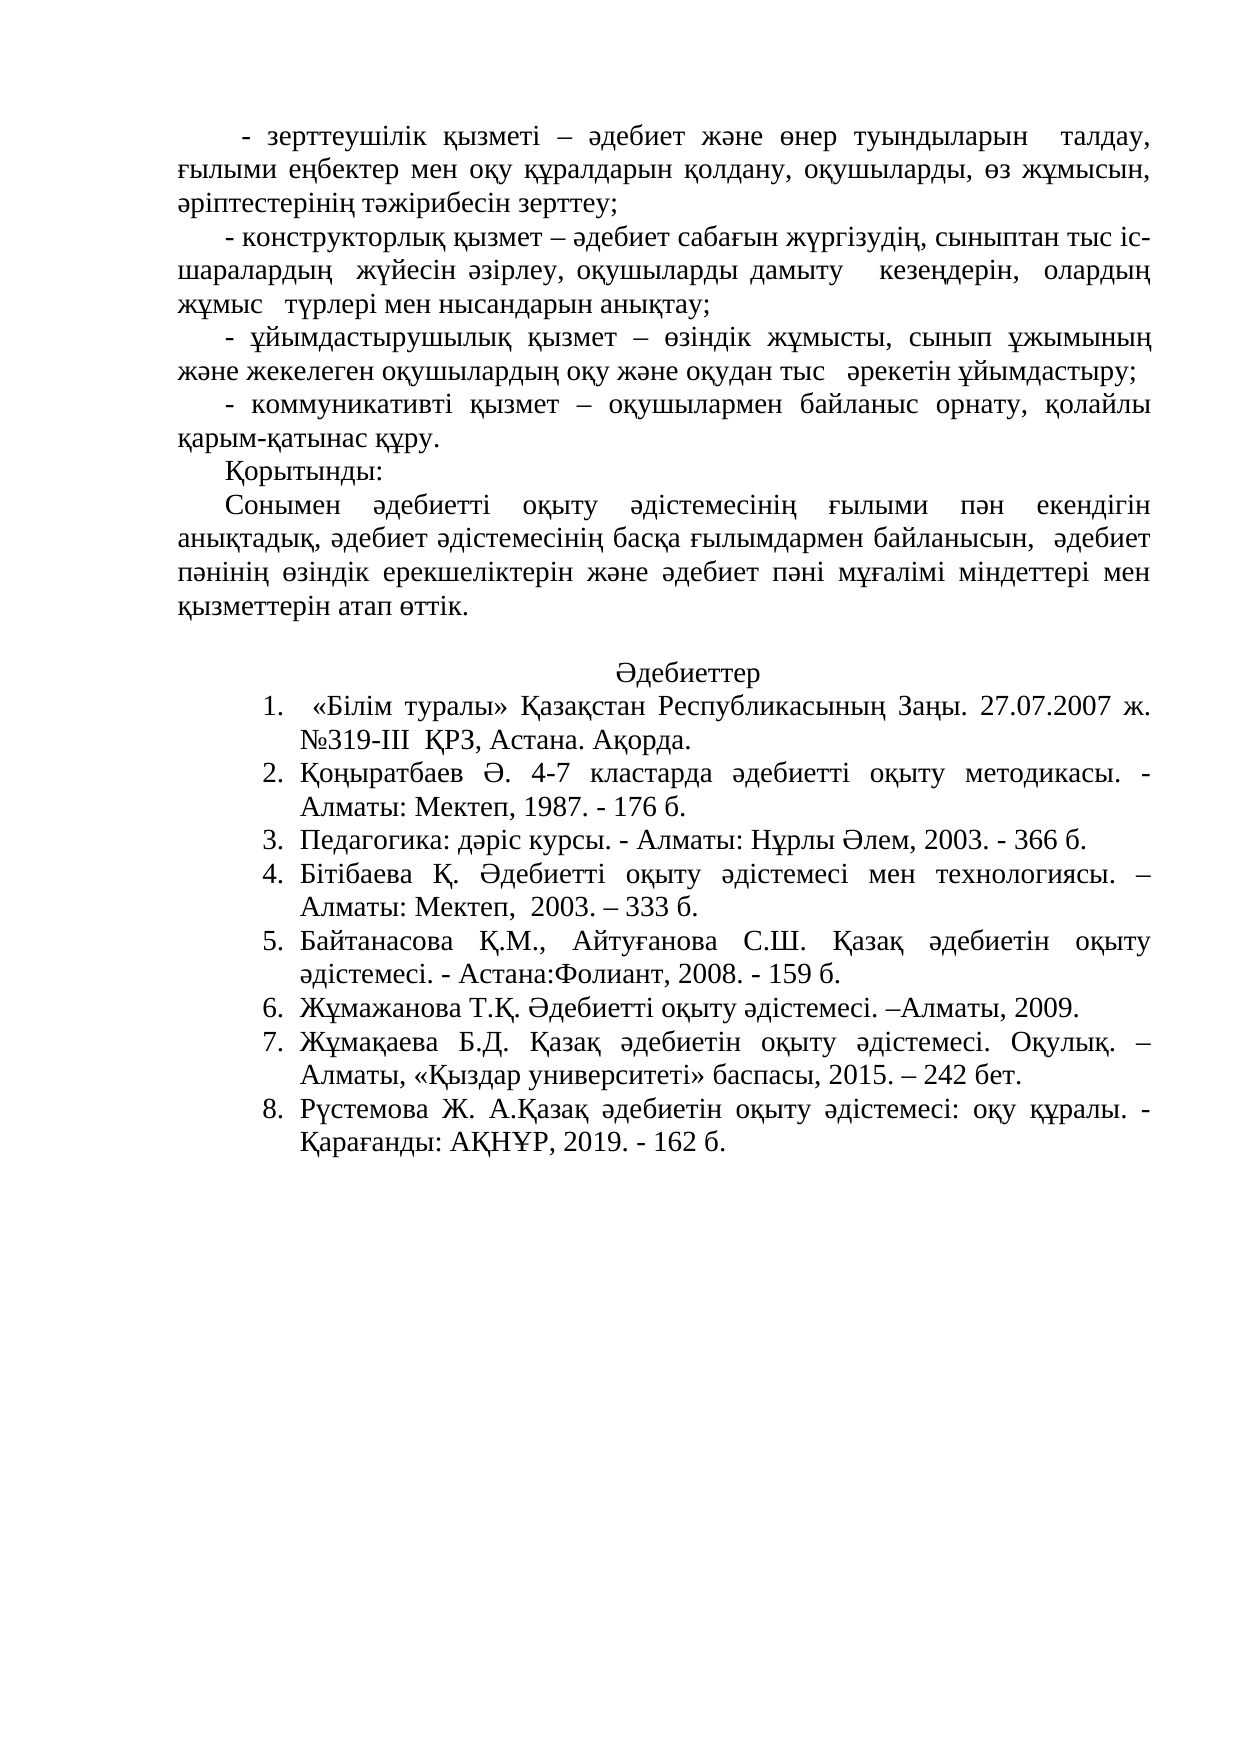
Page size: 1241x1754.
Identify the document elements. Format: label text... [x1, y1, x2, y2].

list Жұмажанова Т.Қ. Әдебиетті оқыту әдістемесі. –Алматы, 2009. [262, 990, 1152, 1024]
text - коммуникативті қызмет – оқушылармен байланыс орнату, қолайлы қарым-қатынас құру. [177, 386, 1152, 453]
text Әдебиеттер [177, 655, 1152, 688]
text - ұйымдастырушылық қызмет – өзіндік жұмысты, сынып ұжымының және жекелеген оқушылардың оқу және оқудан тыс әрекетін ұйымдастыру; [177, 319, 1152, 386]
text - конструкторлық қызмет – әдебиет сабағын жүргізудің, сыныптан тыс іс-шаралардың жүйесін әзірлеу, оқушыларды дамыту кезеңдерін, олардың жұмыс түрлері мен нысандарын анықтау; [177, 219, 1152, 319]
text Сонымен әдебиетті оқыту әдістемесінің ғылыми пән екендігін анықтадық, әдебиет әдістемесінің басқа ғылымдармен байланысын, әдебиет пәнінің өзіндік ерекшеліктерін және әдебиет пәні мұғалімі міндеттері мен қызметтерін атап өттік. [177, 487, 1152, 621]
list Бітібаева Қ. Әдебиетті оқыту әдістемесі мен технологиясы. – Алматы: Мектеп, 2003. – 333 б. [262, 856, 1152, 923]
text - зерттеушілік қызметі – әдебиет және өнер туындыларын талдау, ғылыми еңбектер мен оқу құралдарын қолдану, оқушыларды, өз жұмысын, әріптестерінің тәжірибесін зерттеу; [177, 118, 1152, 219]
text Қорытынды: [177, 453, 1152, 487]
list Байтанасова Қ.М., Айтуғанова С.Ш. Қазақ әдебиетін оқыту әдістемесі. - Астана:Фолиант, 2008. - 159 б. [262, 923, 1152, 990]
list Рүстемова Ж. А.Қазақ әдебиетін оқыту әдістемесі: оқу құралы. - Қарағанды: АҚНҰР, 2019. - 162 б. [262, 1091, 1152, 1158]
list Қоңыратбаев Ә. 4-7 кластарда әдебиетті оқыту методикасы. - Алматы: Мектеп, 1987. - 176 б. [262, 755, 1152, 822]
list Жұмақаева Б.Д. Қазақ әдебиетін оқыту әдістемесі. Оқулық. –Алматы, «Қыздар университеті» баспасы, 2015. – 242 бет. [262, 1024, 1152, 1091]
list «Білім туралы» Қазақстан Республикасының Заңы. 27.07.2007 ж. №319-ІІІ ҚРЗ, Астана. Ақорда. [262, 688, 1152, 755]
list Педагогика: дәріс курсы. - Алматы: Нұрлы Әлем, 2003. - 366 б. [262, 822, 1152, 856]
